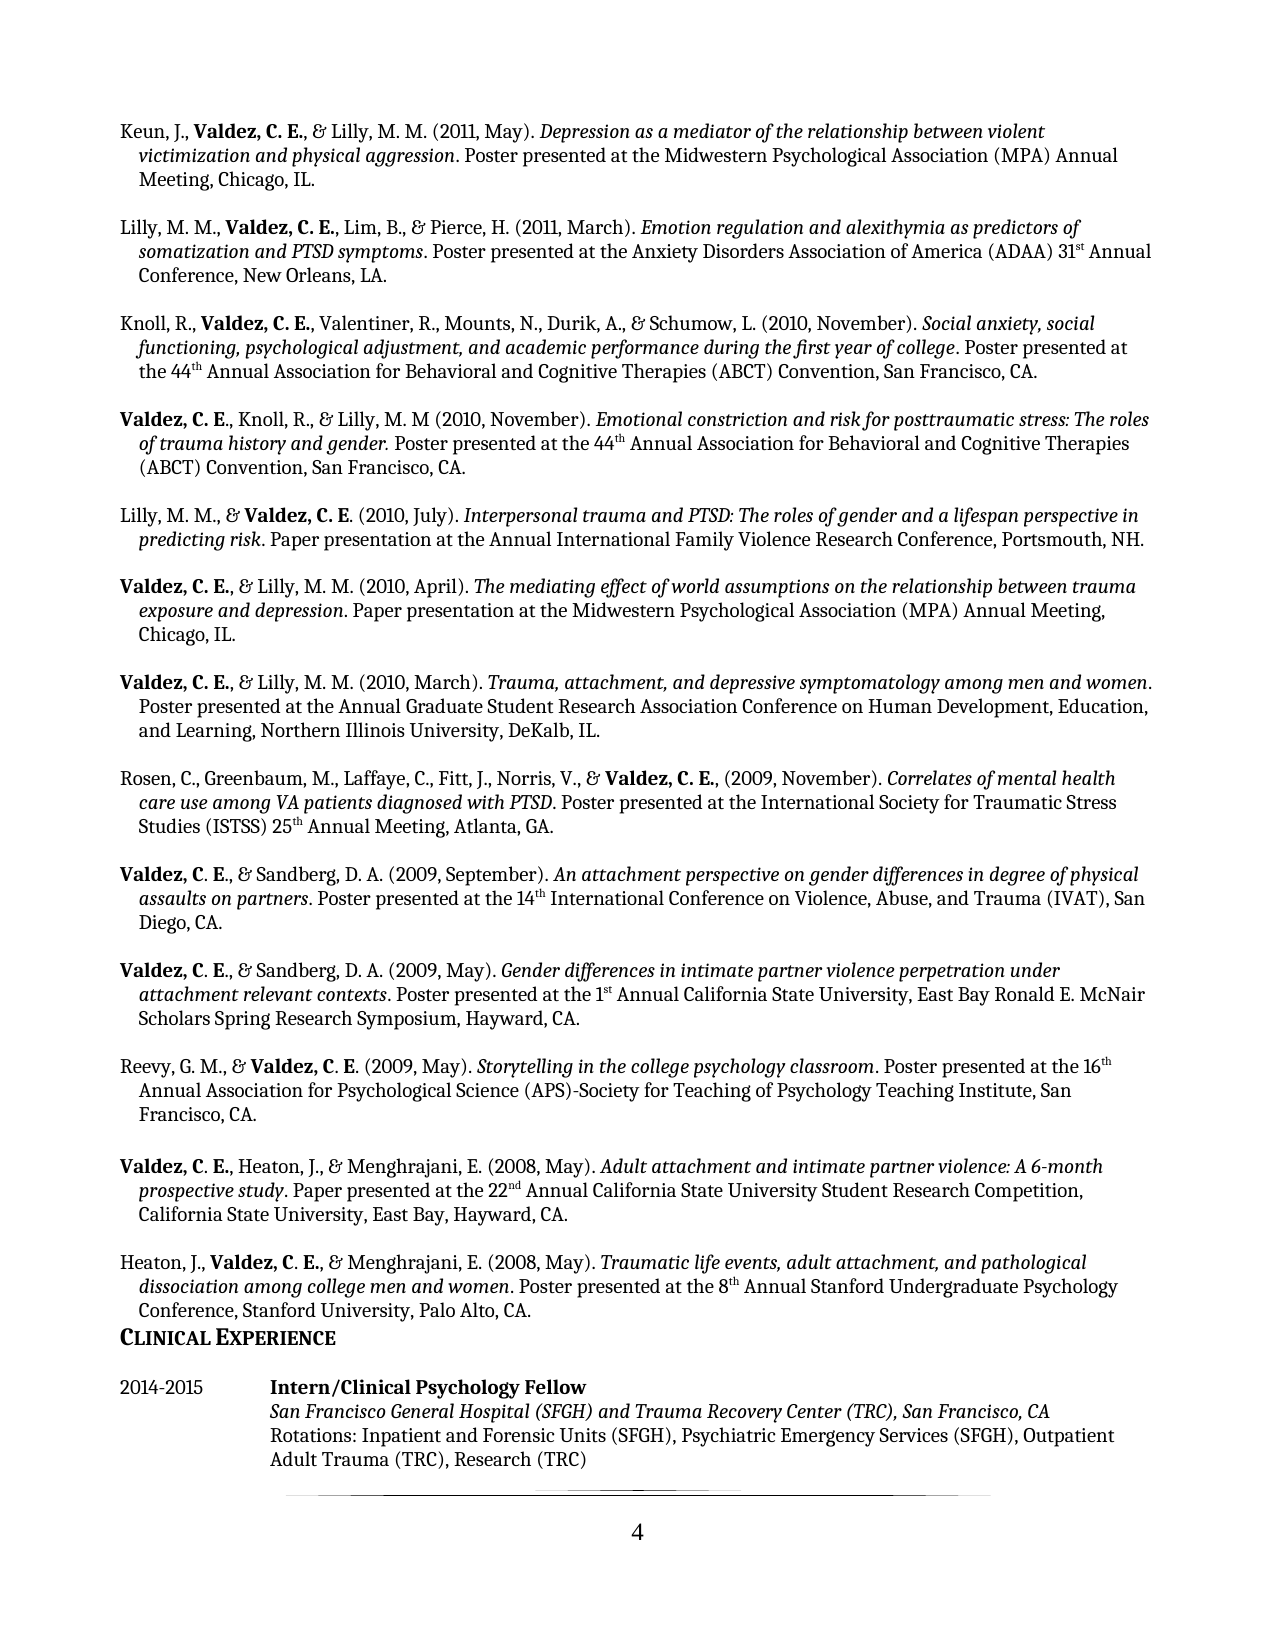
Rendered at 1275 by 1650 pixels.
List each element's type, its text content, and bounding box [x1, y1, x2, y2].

text 2014-2015 Intern/Clinical Psychology Fellow [120, 1375, 1155, 1399]
text CLINICAL EXPERIENCE [120, 1323, 1155, 1351]
text Valdez, C. E., & Lilly, M. M. (2010, March). Trauma, attachment, and depressive symptomatology among men and women. Poster presented at the Annual Graduate Student Research Association Conference on Human Development, Education, and Learning, Northern Illinois University, DeKalb, IL. [120, 671, 1155, 743]
text Valdez, C. E., & Sandberg, D. A. (2009, September). An attachment perspective on gender differences in degree of physical assaults on partners. Poster presented at the 14th International Conference on Violence, Abuse, and Trauma (IVAT), San Diego, CA. [120, 863, 1155, 934]
text Valdez, C. E., & Lilly, M. M. (2010, April). The mediating effect of world assumptions on the relationship between trauma exposure and depression. Paper presentation at the Midwestern Psychological Association (MPA) Annual Meeting, Chicago, IL. [120, 575, 1155, 647]
text Valdez, C. E., & Sandberg, D. A. (2009, May). Gender differences in intimate partner violence perpetration under attachment relevant contexts. Poster presented at the 1st Annual California State University, East Bay Ronald E. McNair Scholars Spring Research Symposium, Hayward, CA. [120, 958, 1155, 1030]
text Heaton, J., Valdez, C. E., & Menghrajani, E. (2008, May). Traumatic life events, adult attachment, and pathological dissociation among college men and women. Poster presented at the 8th Annual Stanford Undergraduate Psychology Conference, Stanford University, Palo Alto, CA. [120, 1251, 1155, 1323]
text Rosen, C., Greenbaum, M., Laffaye, C., Fitt, J., Norris, V., & Valdez, C. E., (2009, November). Correlates of mental health care use among VA patients diagnosed with PTSD. Poster presented at the International Society for Traumatic Stress Studies (ISTSS) 25th Annual Meeting, Atlanta, GA. [120, 767, 1155, 839]
text Knoll, R., Valdez, C. E., Valentiner, R., Mounts, N., Durik, A., & Schumow, L. (2010, November). Social anxiety, social functioning, psychological adjustment, and academic performance during the first year of college. Poster presented at the 44th Annual Association for Behavioral and Cognitive Therapies (ABCT) Convention, San Francisco, CA. [120, 312, 1155, 383]
text Lilly, M. M., Valdez, C. E., Lim, B., & Pierce, H. (2011, March). Emotion regulation and alexithymia as predictors of somatization and PTSD symptoms. Poster presented at the Anxiety Disorders Association of America (ADAA) 31st Annual Conference, New Orleans, LA. [120, 216, 1155, 288]
text Valdez, C. E., Knoll, R., & Lilly, M. M (2010, November). Emotional constriction and risk for posttraumatic stress: The roles of trauma history and gender. Poster presented at the 44th Annual Association for Behavioral and Cognitive Therapies (ABCT) Convention, San Francisco, CA. [120, 407, 1155, 479]
text San Francisco General Hospital (SFGH) and Trauma Recovery Center (TRC), San Francisco, CA [120, 1399, 1155, 1423]
text Reevy, G. M., & Valdez, C. E. (2009, May). Storytelling in the college psychology classroom. Poster presented at the 16th Annual Association for Psychological Science (APS)-Society for Teaching of Psychology Teaching Institute, San Francisco, CA. [120, 1054, 1155, 1126]
text Rotations: Inpatient and Forensic Units (SFGH), Psychiatric Emergency Services (SFGH), Outpatient Adult Trauma (TRC), Research (TRC) [270, 1423, 1155, 1471]
text Valdez, C. E., Heaton, J., & Menghrajani, E. (2008, May). Adult attachment and intimate partner violence: A 6-month prospective study. Paper presented at the 22nd Annual California State University Student Research Competition, California State University, East Bay, Hayward, CA. [120, 1155, 1155, 1227]
text Keun, J., Valdez, C. E., & Lilly, M. M. (2011, May). Depression as a mediator of the relationship between violent victimization and physical aggression. Poster presented at the Midwestern Psychological Association (MPA) Annual Meeting, Chicago, IL. [120, 120, 1155, 192]
text Lilly, M. M., & Valdez, C. E. (2010, July). Interpersonal trauma and PTSD: The roles of gender and a lifespan perspective in predicting risk. Paper presentation at the Annual International Family Violence Research Conference, Portsmouth, NH. [120, 503, 1155, 551]
